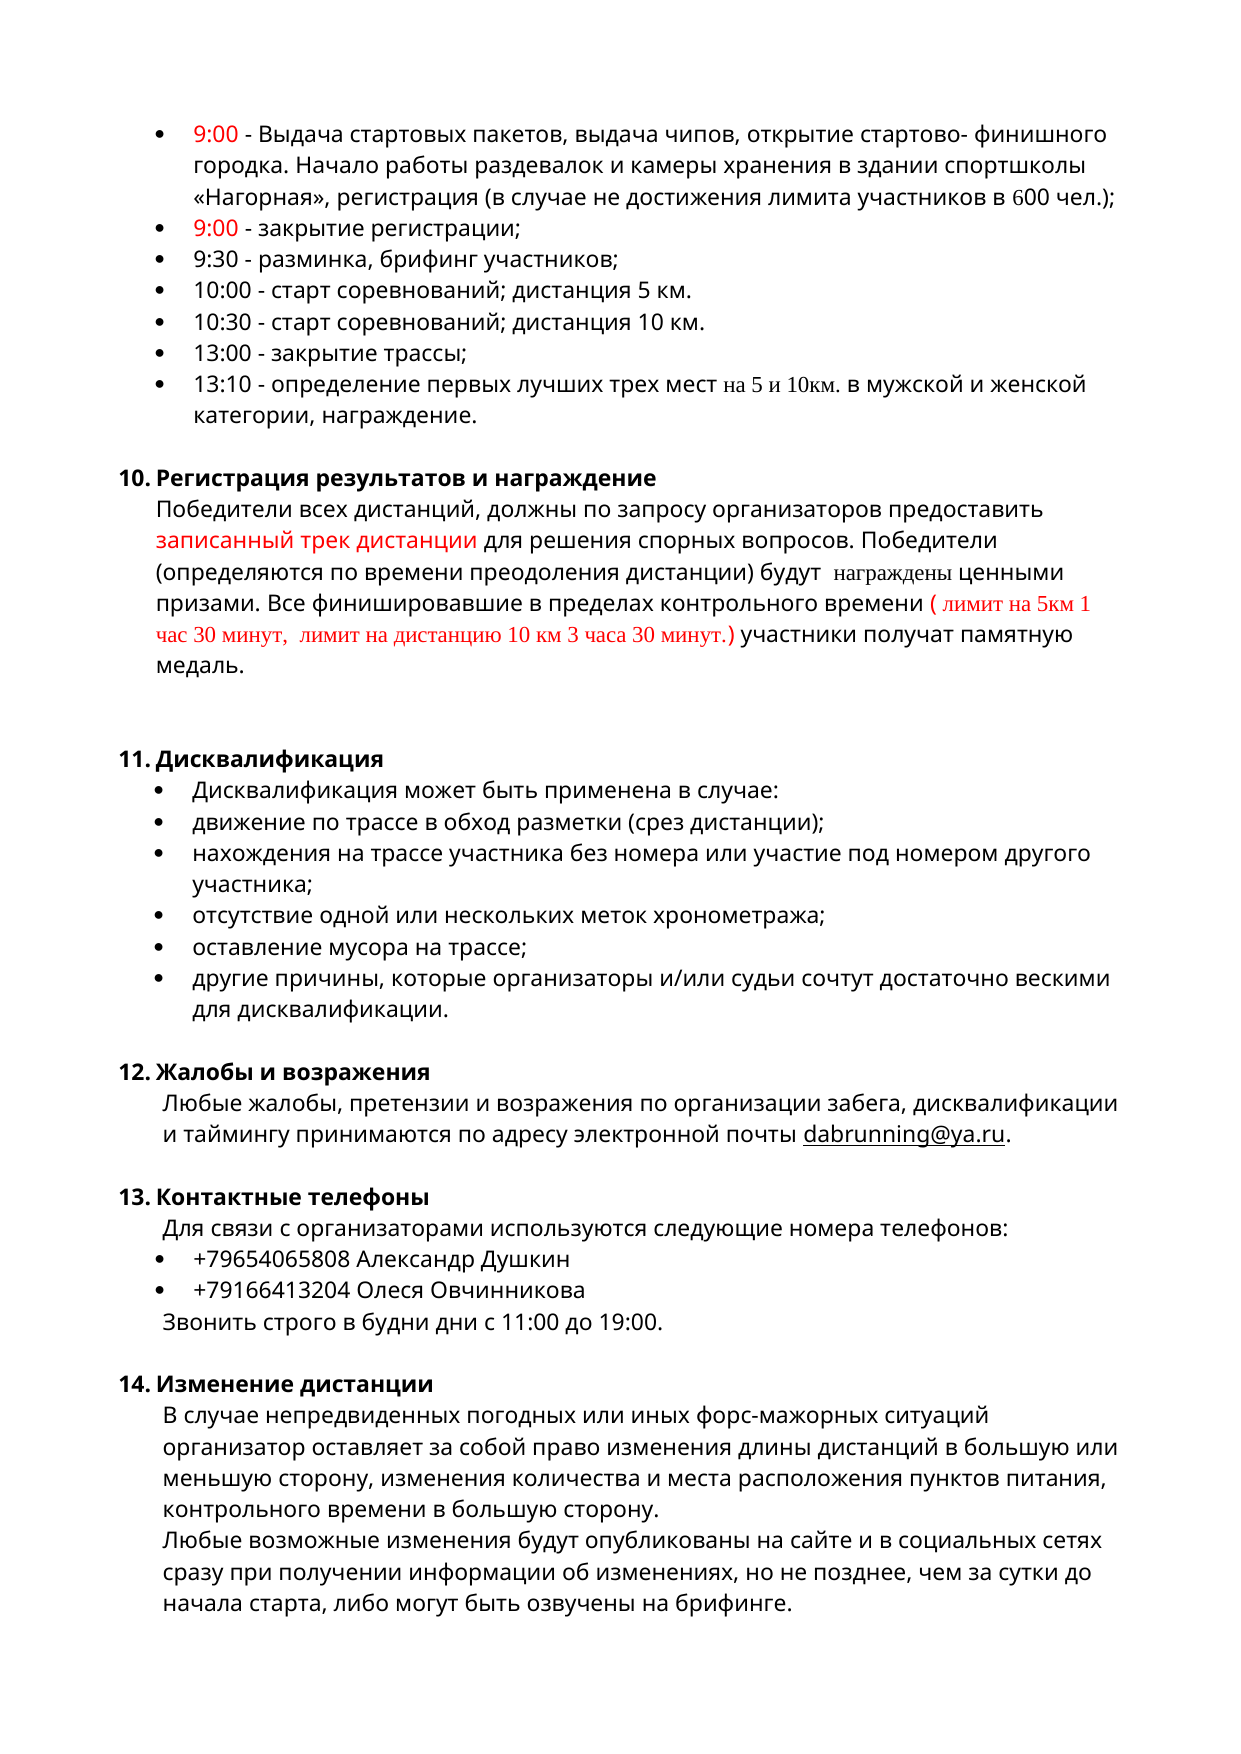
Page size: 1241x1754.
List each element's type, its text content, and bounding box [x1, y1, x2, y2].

list Дисквалификация [118, 743, 1122, 774]
list оставление мусора на трассе; [154, 931, 1122, 962]
text Для связи с организаторами используются следующие номера телефонов: [162, 1212, 1122, 1243]
list +79166413204 Олеся Овчинникова [156, 1274, 1122, 1306]
list 13:10 - определение первых лучших трех мест на 5 и 10км. в мужской и женской категории, награждение. [156, 368, 1122, 431]
list отсутствие одной или нескольких меток хронометража; [154, 899, 1122, 931]
text Победители всех дистанций, должны по запросу организаторов предоставить записанный трек дистанции для решения спорных вопросов. Победители (определяются по времени преодоления дистанции) будут награждены ценными призами. Все финишировавшие в пределах контрольного времени ( лимит на 5км 1 час 30 минут, лимит на дистанцию 10 км 3 часа 30 минут.) участники получат памятную медаль. [156, 493, 1122, 681]
list Регистрация результатов и награждение [118, 462, 1122, 493]
list нахождения на трассе участника без номера или участие под номером другого участника; [154, 837, 1122, 899]
text В случае непредвиденных погодных или иных форс-мажорных ситуаций организатор оставляет за собой право изменения длины дистанций в большую или меньшую сторону, изменения количества и места расположения пунктов питания, контрольного времени в большую сторону. Любые возможные изменения будут опубликованы на сайте и в социальных сетях сразу при получении информации об изменениях, но не позднее, чем за сутки до начала старта, либо могут быть озвучены на брифинге. [162, 1399, 1122, 1618]
list +79654065808 Александр Душкин [156, 1243, 1122, 1274]
list Жалобы и возражения [118, 1056, 1122, 1087]
list 13:00 - закрытие трассы; [156, 337, 1122, 368]
list движение по трассе в обход разметки (срез дистанции); [154, 806, 1122, 837]
list Контактные телефоны [118, 1181, 1122, 1212]
list Изменение дистанции [118, 1368, 1122, 1399]
list 10:30 - старт соревнований; дистанция 10 км. [156, 306, 1122, 337]
text Любые жалобы, претензии и возражения по организации забега, дисквалификации и таймингу принимаются по адресу электронной почты dabrunning@ya.ru. [162, 1087, 1122, 1149]
text Звонить строго в будни дни с 11:00 до 19:00. [162, 1306, 1122, 1337]
list 9:30 - разминка, брифинг участников; [156, 243, 1122, 274]
list 10:00 - старт соревнований; дистанция 5 км. [156, 274, 1122, 306]
list другие причины, которые организаторы и/или судьи сочтут достаточно вескими для дисквалификации. [154, 962, 1122, 1024]
list Дисквалификация может быть применена в случае: [154, 774, 1122, 806]
list 9:00 - закрытие регистрации; [156, 212, 1122, 243]
list 9:00 - Выдача стартовых пакетов, выдача чипов, открытие стартово- финишного городка. Начало работы раздевалок и камеры хранения в здании спортшколы «Нагорная», регистрация (в случае не достижения лимита участников в 600 чел.); [156, 118, 1122, 212]
